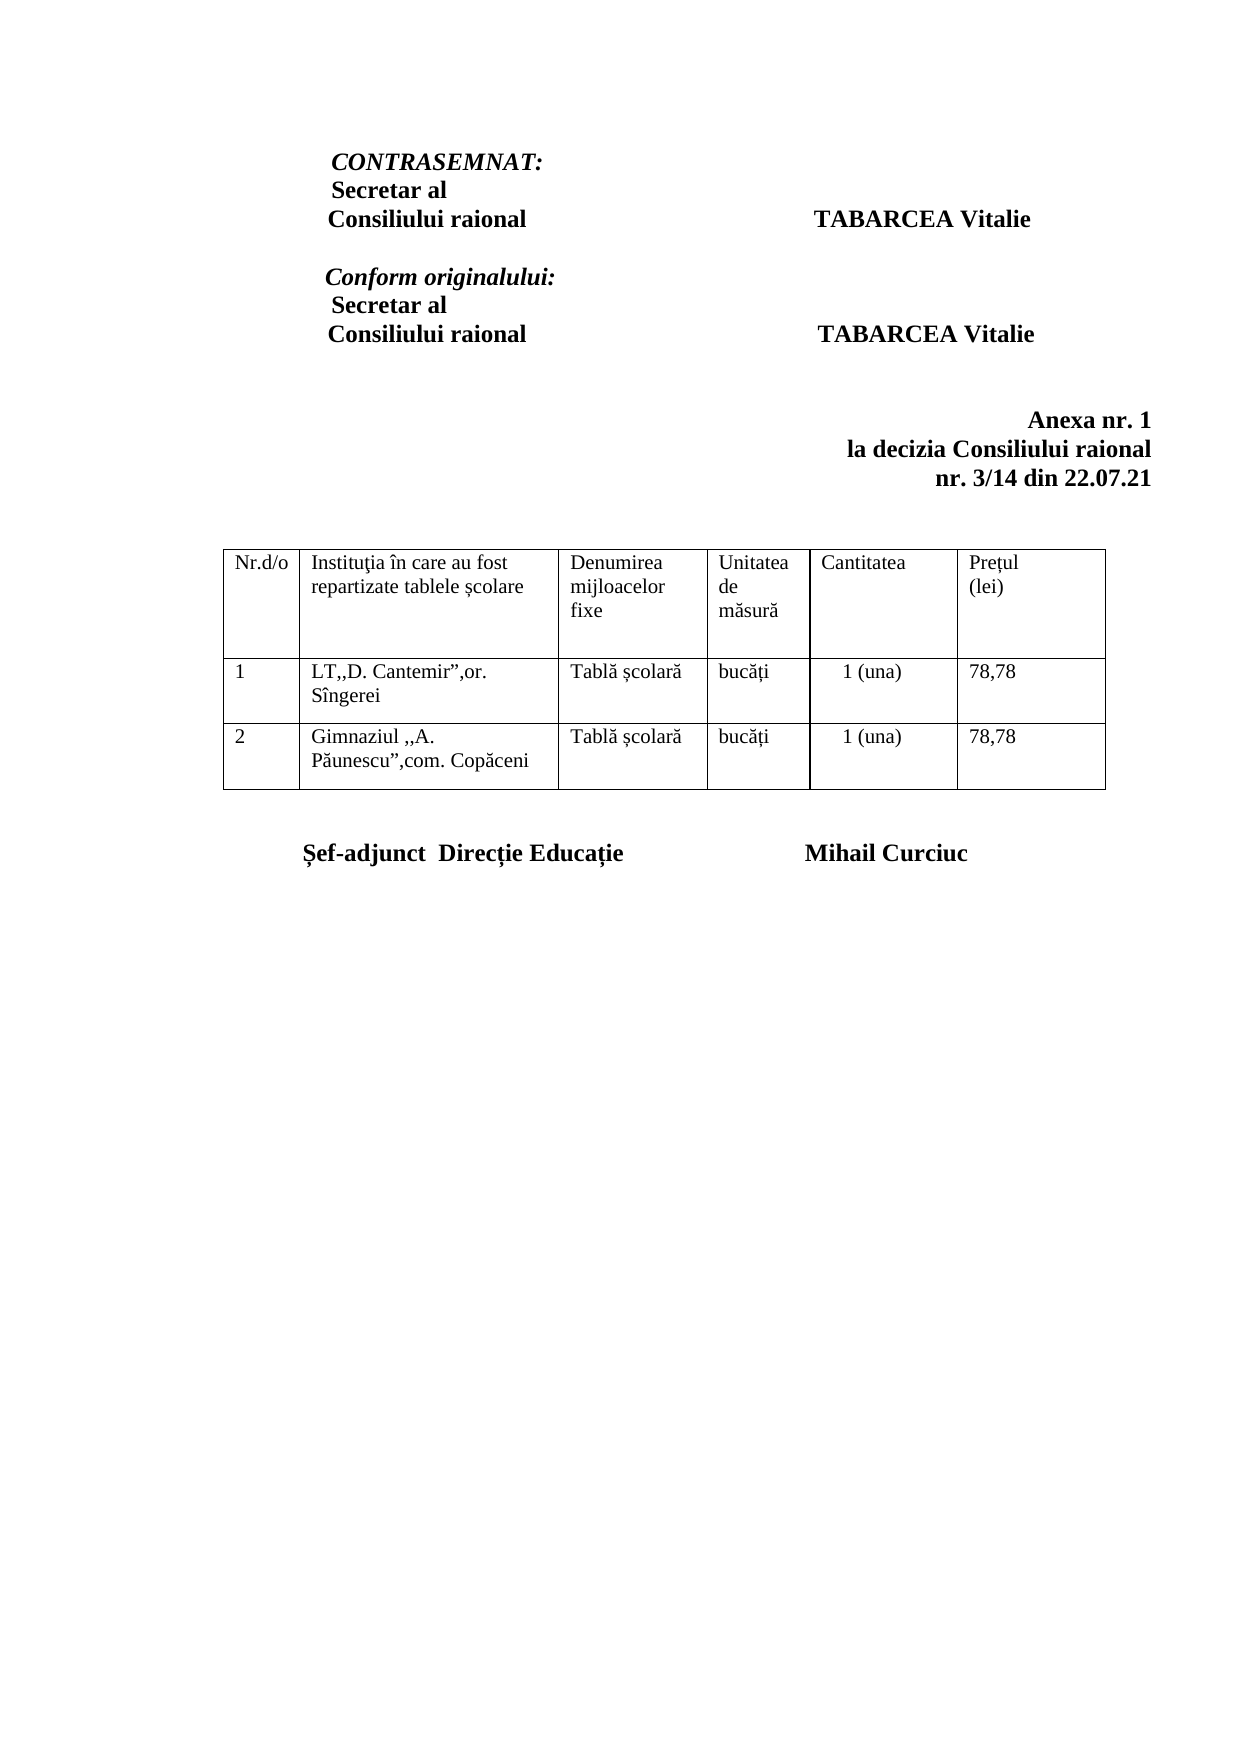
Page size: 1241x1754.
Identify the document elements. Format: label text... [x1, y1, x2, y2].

text CONTRASEMNAT: [177, 147, 1152, 176]
table_header Prețul (lei) [958, 550, 1105, 658]
table_cell Gimnaziul ,,A. Păunescu”,com. Copăceni [300, 724, 558, 789]
text Anexa nr. 1 [841, 406, 1152, 434]
table_cell 78,78 [958, 659, 1105, 723]
text Consiliului raional TABARCEA Vitalie [177, 204, 1152, 233]
table_cell Tablă școlară [559, 724, 707, 789]
text Conform originalului: [251, 262, 1152, 291]
table_header Denumirea mijloacelor fixe [559, 550, 707, 658]
table_header Instituţia în care au fost repartizate tablele școlare [300, 550, 558, 658]
text Secretar al [177, 291, 1152, 319]
text Secretar al [177, 176, 1152, 204]
table_cell bucăți [708, 659, 809, 723]
table_cell 1 (una) [811, 724, 957, 789]
table_cell bucăți [708, 724, 809, 789]
table_cell LT,,D. Cantemir”,or. Sîngerei [300, 659, 558, 723]
text nr. 3/14 din 22.07.21 [841, 463, 1152, 492]
table_cell Tablă școlară [559, 659, 707, 723]
table_header Cantitatea [811, 550, 957, 658]
table_cell 1 (una) [811, 659, 957, 723]
text Consiliului raional TABARCEA Vitalie [177, 319, 1152, 348]
table_cell 1 [224, 659, 299, 723]
table_header Nr.d/o [224, 550, 299, 658]
table_cell 78,78 [958, 724, 1105, 789]
table_cell 2 [224, 724, 299, 789]
text Șef-adjunct Direcție Educație Mihail Curciuc [177, 838, 1152, 867]
text la decizia Consiliului raional [841, 434, 1152, 463]
table_header Unitatea de măsură [708, 550, 809, 658]
